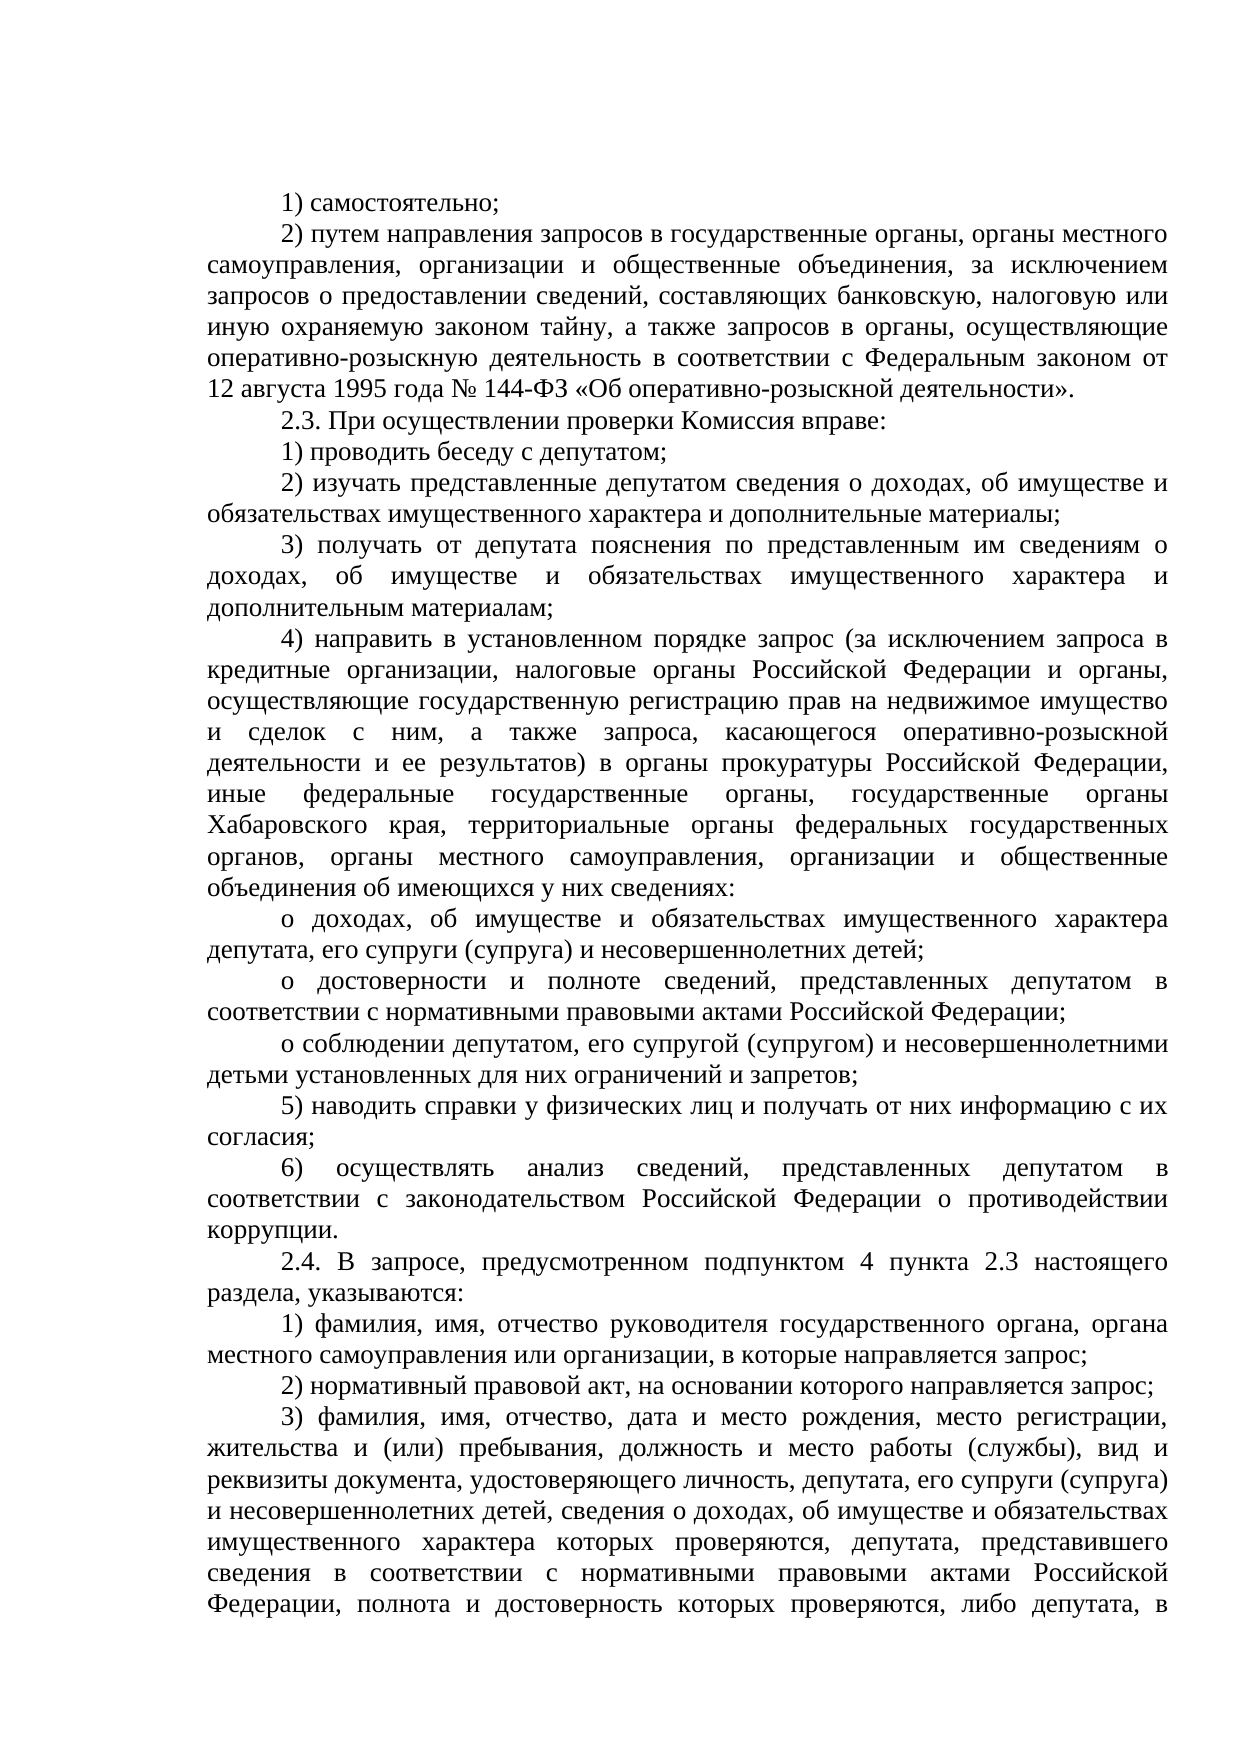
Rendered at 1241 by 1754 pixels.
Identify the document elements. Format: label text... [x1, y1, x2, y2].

text 1) самостоятельно; [207, 186, 1169, 217]
text 1) проводить беседу с депутатом; [207, 435, 1169, 466]
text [207, 1400, 1169, 1618]
text 5) наводить справки у физических лиц и получать от них информацию с их согласия; [207, 1089, 1169, 1151]
text 2) изучать представленные депутатом сведения о доходах, об имуществе и обязательствах имущественного характера и дополнительные материалы; [207, 466, 1169, 528]
text 2) нормативный правовой акт, на основании которого направляется запрос; [207, 1369, 1169, 1400]
text о доходах, об имуществе и обязательствах имущественного характера депутата, его супруги (супруга) и несовершеннолетних детей; [207, 902, 1169, 964]
text 4) направить в установленном порядке запрос (за исключением запроса в кредитные организации, налоговые органы Российской Федерации и органы, осуществляющие государственную регистрацию прав на недвижимое имущество и сделок с ним, а также запроса, касающегося оперативно-розыскной деятельности и ее результатов) в органы прокуратуры Российской Федерации, иные федеральные государственные органы, государственные органы Хабаровского края, территориальные органы федеральных государственных органов, органы местного самоуправления, организации и общественные объединения об имеющихся у них сведениях: [207, 622, 1169, 902]
text 1) фамилия, имя, отчество руководителя государственного органа, органа местного самоуправления или организации, в которые направляется запрос; [207, 1307, 1169, 1369]
text 2.4. В запросе, предусмотренном подпунктом 4 пункта 2.3 настоящего раздела, указываются: [207, 1245, 1169, 1307]
text 2.3. При осуществлении проверки Комиссия вправе: [207, 404, 1169, 435]
text о соблюдении депутатом, его супругой (супругом) и несовершеннолетними детьми установленных для них ограничений и запретов; [207, 1027, 1169, 1089]
text 2) путем направления запросов в государственные органы, органы местного самоуправления, организации и общественные объединения, за исключением запросов о предоставлении сведений, составляющих банковскую, налоговую или иную охраняемую законом тайну, а также запросов в органы, осуществляющие оперативно-розыскную деятельность в соответствии с Федеральным законом от 12 августа 1995 года № 144-ФЗ «Об оперативно-розыскной деятельности». [207, 217, 1169, 404]
text 3) получать от депутата пояснения по представленным им сведениям о доходах, об имуществе и обязательствах имущественного характера и дополнительным материалам; [207, 528, 1169, 622]
text 6) осуществлять анализ сведений, представленных депутатом в соответствии с законодательством Российской Федерации о противодействии коррупции. [207, 1151, 1169, 1245]
text о достоверности и полноте сведений, представленных депутатом в соответствии с нормативными правовыми актами Российской Федерации; [207, 964, 1169, 1027]
